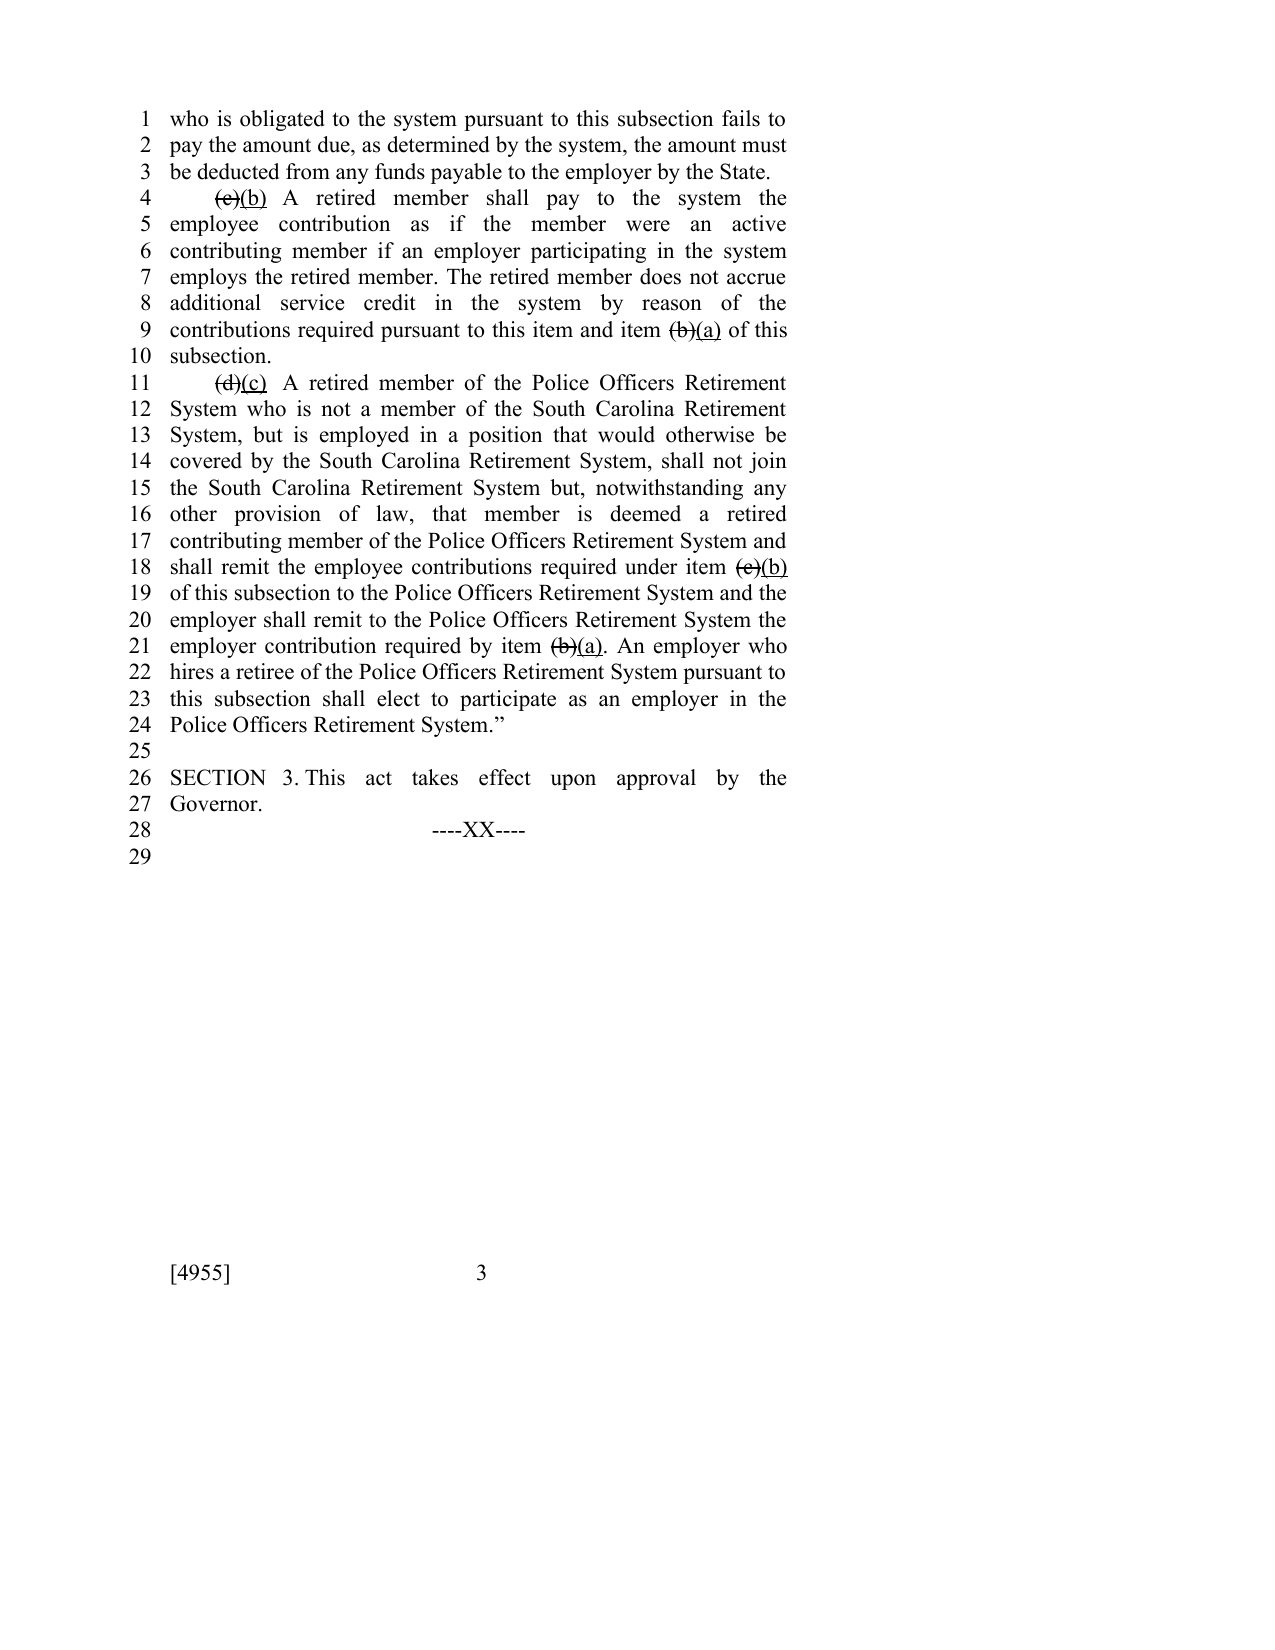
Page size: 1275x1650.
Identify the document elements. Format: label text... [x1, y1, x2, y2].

text (d)(c) A retired member of the Police Officers Retirement System who is not a member of the South Carolina Retirement System, but is employed in a position that would otherwise be covered by the South Carolina Retirement System, shall not join the South Carolina Retirement System but, notwithstanding any other provision of law, that member is deemed a retired contributing member of the Police Officers Retirement System and shall remit the employee contributions required under item (c)(b) of this subsection to the Police Officers Retirement System and the employer shall remit to the Police Officers Retirement System the employer contribution required by item (b)(a). An employer who hires a retiree of the Police Officers Retirement System pursuant to this subsection shall elect to participate as an employer in the Police Officers Retirement System.” [169, 368, 787, 737]
text (c)(b) A retired member shall pay to the system the employee contribution as if the member were an active contributing member if an employer participating in the system employs the retired member. The retired member does not accrue additional service credit in the system by reason of the contributions required pursuant to this item and item (b)(a) of this subsection. [169, 184, 787, 368]
text SECTION 3. This act takes effect upon approval by the Governor. [169, 764, 787, 817]
text ----XX---- [169, 817, 787, 843]
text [169, 105, 787, 184]
